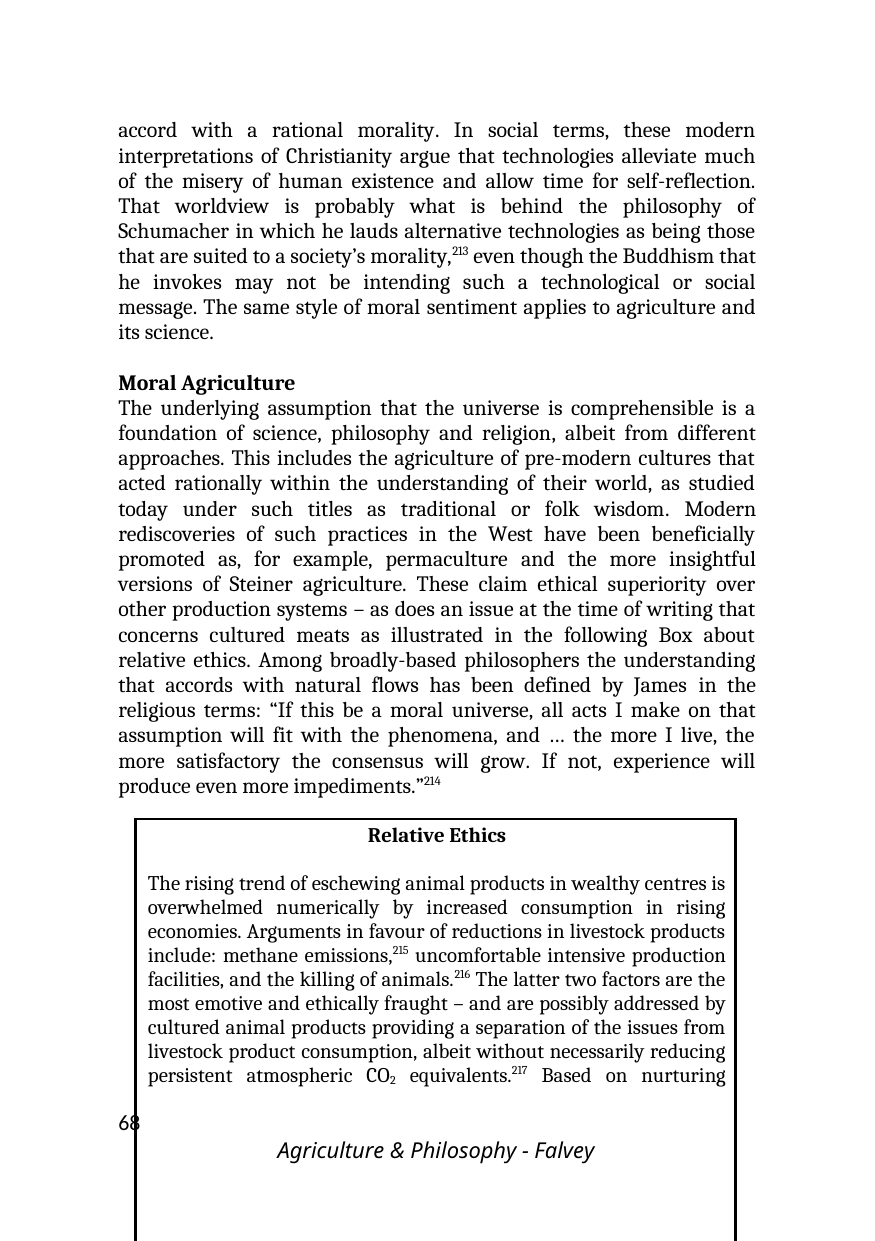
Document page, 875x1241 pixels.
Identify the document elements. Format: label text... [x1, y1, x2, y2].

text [148, 872, 726, 1087]
text Relative Ethics [148, 824, 726, 848]
text The underlying assumption that the universe is comprehensible is a foundation of science, philosophy and religion, albeit from different approaches. This includes the agriculture of pre-modern cultures that acted rationally within the understanding of their world, as studied today under such titles as traditional or folk wisdom. Modern rediscoveries of such practices in the West have been beneficially promoted as, for example, permaculture and the more insightful versions of Steiner agriculture. These claim ethical superiority over other production systems – as does an issue at the time of writing that concerns cultured meats as illustrated in the following Box about relative ethics. Among broadly-based philosophers the understanding that accords with natural flows has been defined by James in the religious terms: “If this be a moral universe, all acts I make on that assumption will fit with the phenomena, and … the more I live, the more satisfactory the consensus will grow. If not, experience will produce even more impediments.” [118, 395, 756, 799]
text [118, 118, 756, 345]
text Moral Agriculture [118, 370, 756, 395]
